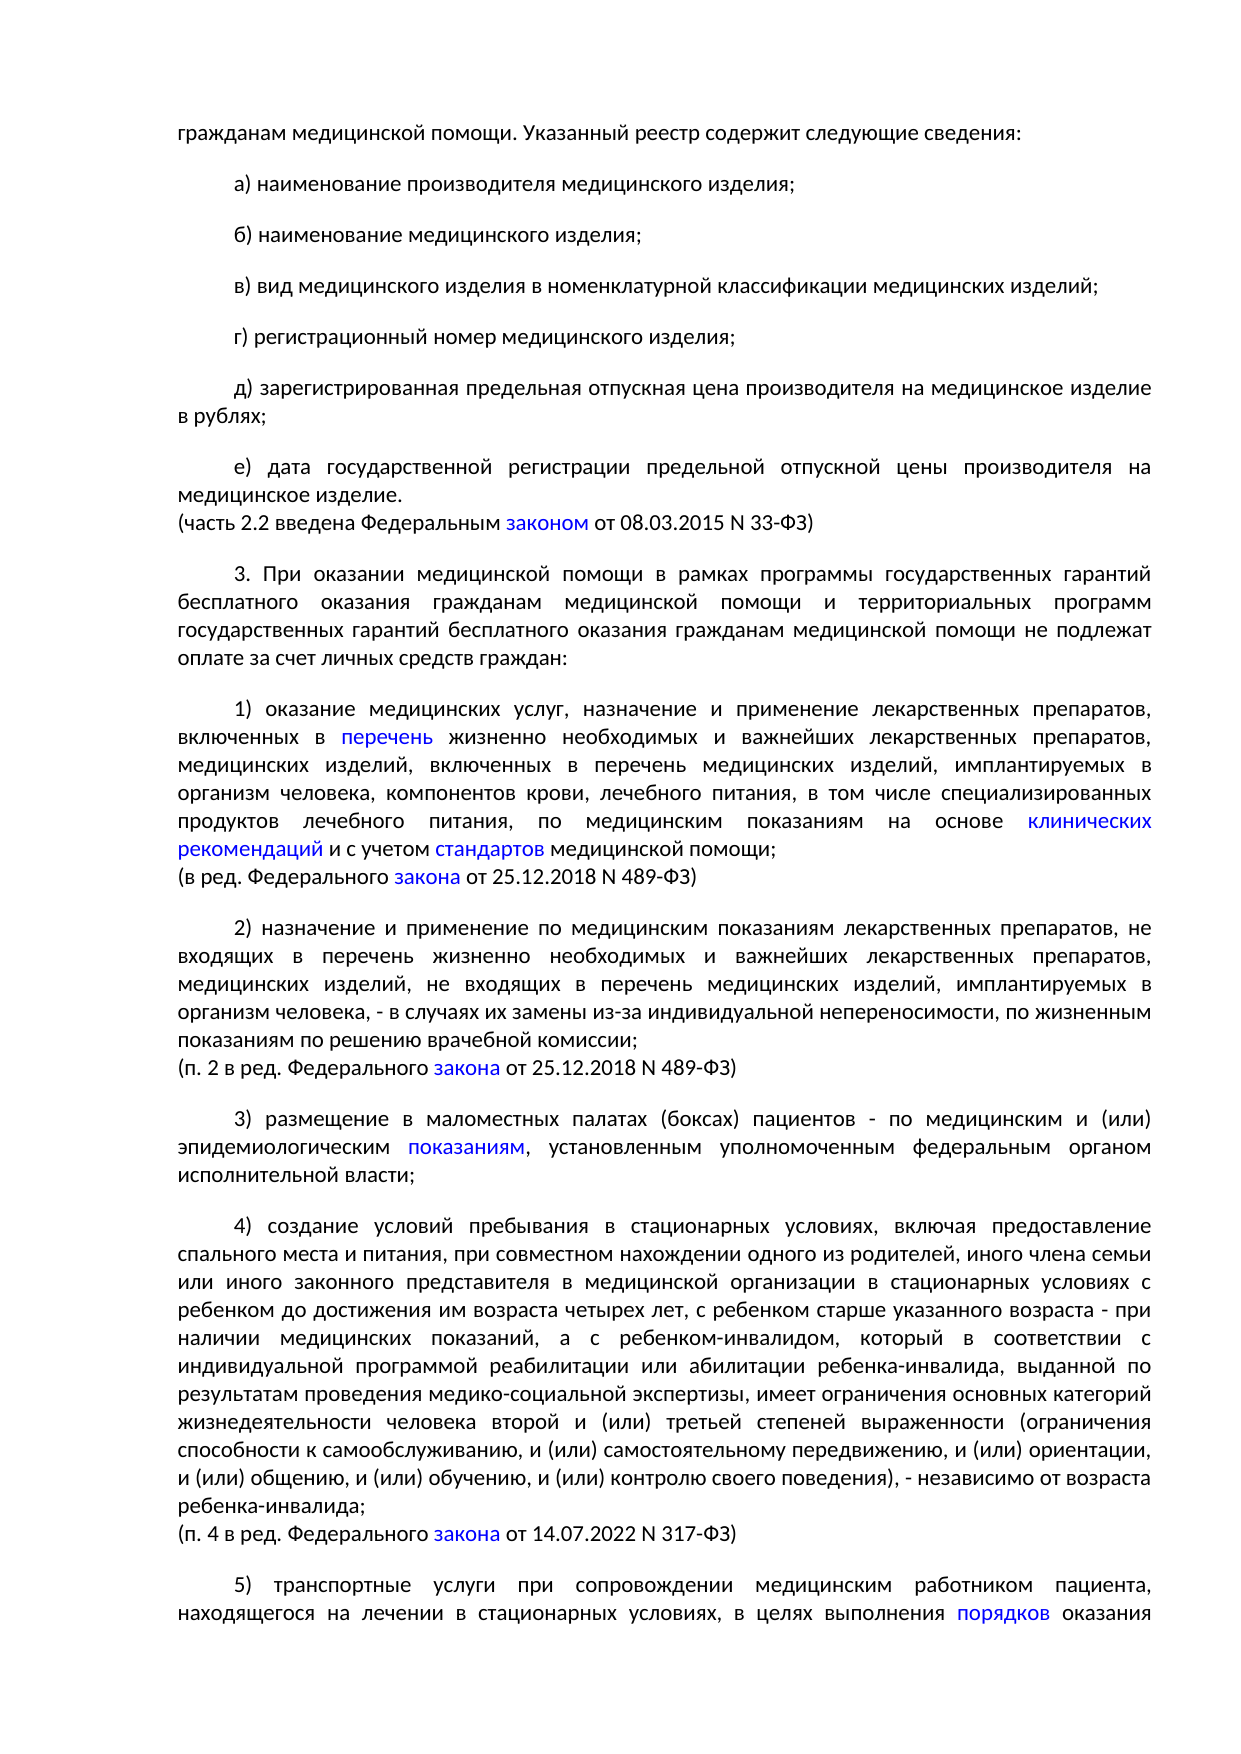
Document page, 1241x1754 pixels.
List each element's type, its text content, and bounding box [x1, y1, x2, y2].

text 4) создание условий пребывания в стационарных условиях, включая предоставление спального места и питания, при совместном нахождении одного из родителей, иного члена семьи или иного законного представителя в медицинской организации в стационарных условиях с ребенком до достижения им возраста четырех лет, с ребенком старше указанного возраста - при наличии медицинских показаний, а с ребенком-инвалидом, который в соответствии с индивидуальной программой реабилитации или абилитации ребенка-инвалида, выданной по результатам проведения медико-социальной экспертизы, имеет ограничения основных категорий жизнедеятельности человека второй и (или) третьей степеней выраженности (ограничения способности к самообслуживанию, и (или) самостоятельному передвижению, и (или) ориентации, и (или) общению, и (или) обучению, и (или) контролю своего поведения), - независимо от возраста ребенка-инвалида; [177, 1211, 1152, 1519]
text 1) оказание медицинских услуг, назначение и применение лекарственных препаратов, включенных в перечень жизненно необходимых и важнейших лекарственных препаратов, медицинских изделий, включенных в перечень медицинских изделий, имплантируемых в организм человека, компонентов крови, лечебного питания, в том числе специализированных продуктов лечебного питания, по медицинским показаниям на основе клинических рекомендаций и с учетом стандартов медицинской помощи; [177, 694, 1152, 862]
text (п. 2 в ред. Федерального закона от 25.12.2018 N 489-ФЗ) [177, 1053, 1152, 1081]
text (часть 2.2 введена Федеральным законом от 08.03.2015 N 33-ФЗ) [177, 508, 1152, 536]
text (в ред. Федерального закона от 25.12.2018 N 489-ФЗ) [177, 862, 1152, 890]
text 2) назначение и применение по медицинским показаниям лекарственных препаратов, не входящих в перечень жизненно необходимых и важнейших лекарственных препаратов, медицинских изделий, не входящих в перечень медицинских изделий, имплантируемых в организм человека, - в случаях их замены из-за индивидуальной непереносимости, по жизненным показаниям по решению врачебной комиссии; [177, 913, 1152, 1053]
text г) регистрационный номер медицинского изделия; [177, 322, 1152, 350]
text (п. 4 в ред. Федерального закона от 14.07.2022 N 317-ФЗ) [177, 1519, 1152, 1547]
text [177, 1570, 1152, 1626]
text д) зарегистрированная предельная отпускная цена производителя на медицинское изделие в рублях; [177, 373, 1152, 429]
text 3) размещение в маломестных палатах (боксах) пациентов - по медицинским и (или) эпидемиологическим показаниям, установленным уполномоченным федеральным органом исполнительной власти; [177, 1104, 1152, 1188]
text в) вид медицинского изделия в номенклатурной классификации медицинских изделий; [177, 271, 1152, 299]
text е) дата государственной регистрации предельной отпускной цены производителя на медицинское изделие. [177, 452, 1152, 508]
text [177, 118, 1152, 146]
text а) наименование производителя медицинского изделия; [177, 169, 1152, 197]
text 3. При оказании медицинской помощи в рамках программы государственных гарантий бесплатного оказания гражданам медицинской помощи и территориальных программ государственных гарантий бесплатного оказания гражданам медицинской помощи не подлежат оплате за счет личных средств граждан: [177, 559, 1152, 671]
text б) наименование медицинского изделия; [177, 220, 1152, 248]
